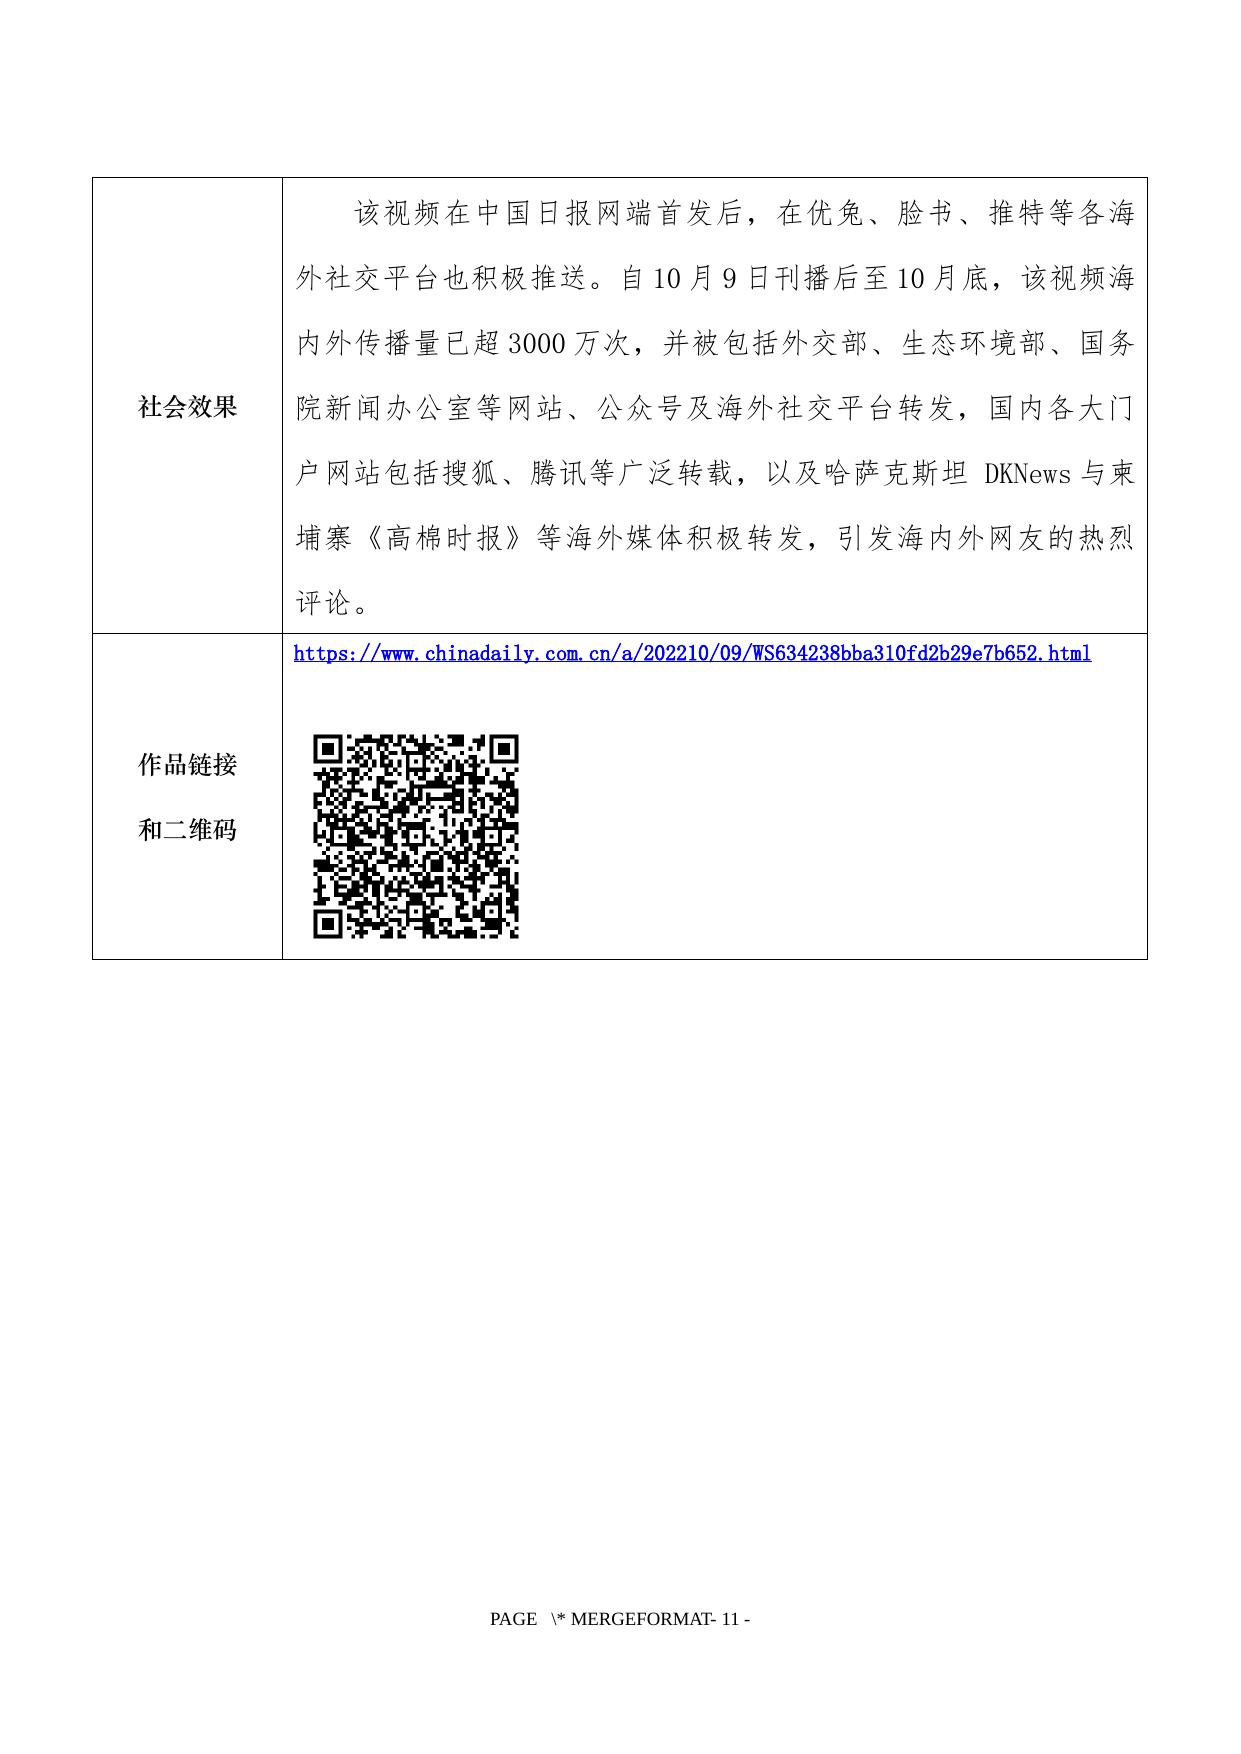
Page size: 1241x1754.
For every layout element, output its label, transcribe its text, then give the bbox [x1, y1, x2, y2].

table_cell 作品链接 和二维码 [93, 634, 282, 959]
table_cell https://www.chinadaily.com.cn/a/202210/09/WS634238bba310fd2b29e7b652.html [283, 634, 1147, 959]
table_cell 该视频在中国日报网端首发后，在优兔、脸书、推特等各海外社交平台也积极推送。自10月9日刊播后至10月底，该视频海内外传播量已超3000万次，并被包括外交部、生态环境部、国务院新闻办公室等网站、公众号及海外社交平台转发，国内各大门户网站包括搜狐、腾讯等广泛转载，以及哈萨克斯坦 DKNews与柬埔寨《高棉时报》等海外媒体积极转发，引发海内外网友的热烈评论。 [283, 178, 1147, 633]
table_cell 社会效果 [93, 178, 282, 633]
picture [305, 726, 527, 947]
